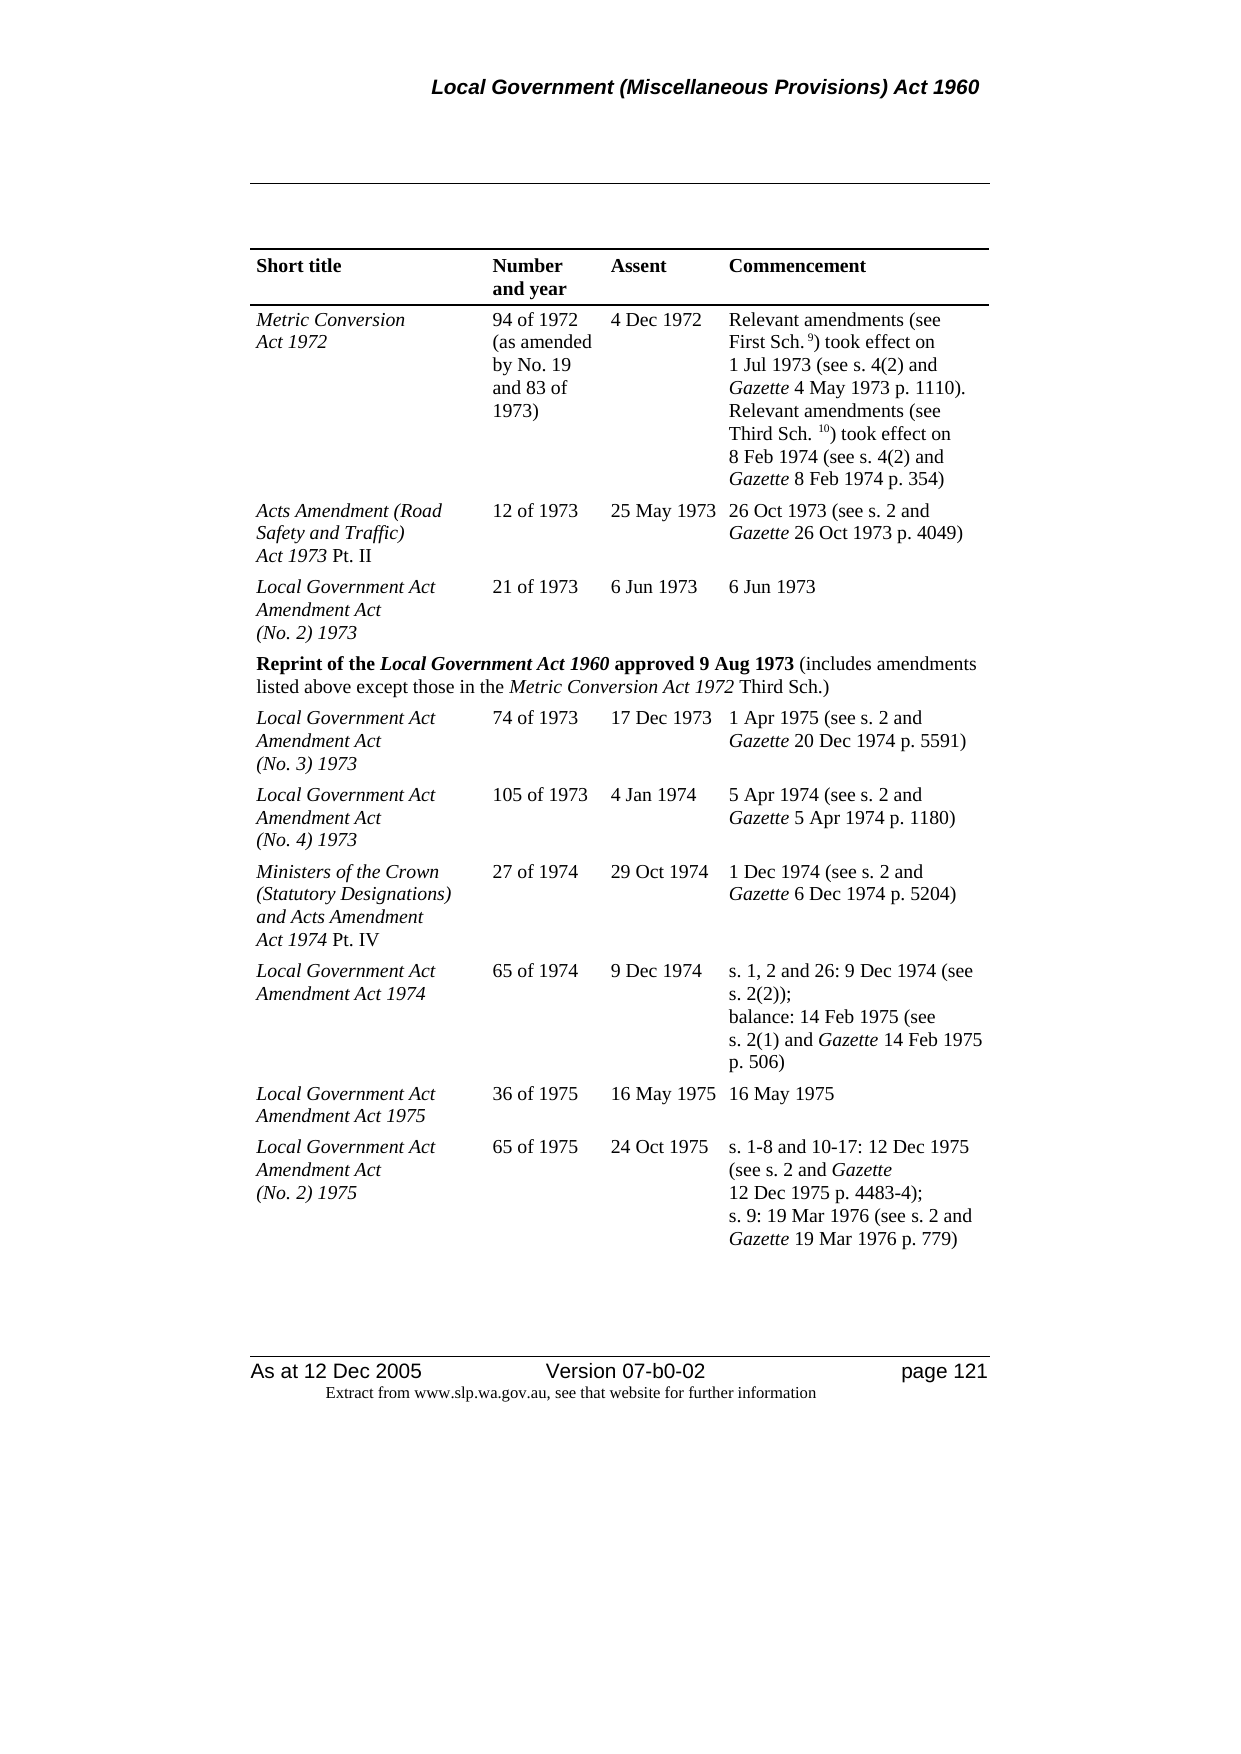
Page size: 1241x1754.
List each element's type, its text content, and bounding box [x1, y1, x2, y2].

table_cell 74 of 1973 [487, 702, 605, 779]
table_cell Ministers of the Crown (Statutory Designations) and Acts Amendment Act 1974 Pt. IV [250, 855, 487, 955]
table_cell 27 of 1974 [487, 855, 605, 955]
table_cell Acts Amendment (Road Safety and Traffic) Act 1973 Pt. II [250, 494, 487, 571]
table_cell 65 of 1975 [487, 1131, 605, 1254]
table_cell Local Government Act Amendment Act (No. 3) 1973 [250, 702, 487, 779]
table_cell s. 1, 2 and 26: 9 Dec 1974 (see s. 2(2)); balance: 14 Feb 1975 (see s. 2(1) and Gazette 14 Feb 1975 p. 506) [723, 955, 989, 1077]
table_cell Local Government Act Amendment Act 1974 [250, 955, 487, 1077]
table_cell Local Government Act Amendment Act (No. 2) 1975 [250, 1131, 487, 1254]
table_cell 94 of 1972 (as amended by No. 19 and 83 of 1973) [487, 306, 605, 494]
table_cell 29 Oct 1974 [605, 855, 723, 955]
table_cell 1 Apr 1975 (see s. 2 and Gazette 20 Dec 1974 p. 5591) [723, 702, 989, 779]
table_cell Relevant amendments (see First Sch. 9) took effect on 1 Jul 1973 (see s. 4(2) and Gazette 4 May 1973 p. 1110). Relevant amendments (see Third Sch. 10) took effect on 8 Feb 1974 (see s. 4(2) and Gazette 8 Feb 1974 p. 354) [723, 306, 989, 494]
table_cell 16 May 1975 [723, 1078, 989, 1131]
table_cell 26 Oct 1973 (see s. 2 and Gazette 26 Oct 1973 p. 4049) [723, 494, 989, 571]
table_cell Reprint of the Local Government Act 1960 approved 9 Aug 1973 (includes amendments listed above except those in the Metric Conversion Act 1972 Third Sch.) [250, 648, 989, 702]
table_cell s. 1-8 and 10-17: 12 Dec 1975 (see s. 2 and Gazette 12 Dec 1975 p. 4483-4); s. 9: 19 Mar 1976 (see s. 2 and Gazette 19 Mar 1976 p. 779) [723, 1131, 989, 1254]
table_cell 105 of 1973 [487, 779, 605, 855]
table_header Short title [250, 250, 487, 303]
table_cell 17 Dec 1973 [605, 702, 723, 779]
table_cell Metric Conversion Act 1972 [250, 306, 487, 494]
table_cell 9 Dec 1974 [605, 955, 723, 1077]
table_cell Local Government Act Amendment Act 1975 [250, 1078, 487, 1131]
table_cell Local Government Act Amendment Act (No. 4) 1973 [250, 779, 487, 855]
table_cell 25 May 1973 [605, 494, 723, 571]
table_cell 65 of 1974 [487, 955, 605, 1077]
table_cell 5 Apr 1974 (see s. 2 and Gazette 5 Apr 1974 p. 1180) [723, 779, 989, 855]
table_cell 1 Dec 1974 (see s. 2 and Gazette 6 Dec 1974 p. 5204) [723, 855, 989, 955]
table_cell Local Government Act Amendment Act (No. 2) 1973 [250, 571, 487, 648]
table_header Number and year [487, 250, 605, 303]
table_header Assent [605, 250, 723, 303]
table_header Commencement [723, 250, 989, 303]
table_cell 6 Jun 1973 [723, 571, 989, 648]
table_cell 36 of 1975 [487, 1078, 605, 1131]
table_cell 6 Jun 1973 [605, 571, 723, 648]
table_cell 16 May 1975 [605, 1078, 723, 1131]
table_cell 21 of 1973 [487, 571, 605, 648]
table_cell 24 Oct 1975 [605, 1131, 723, 1254]
table_cell 4 Jan 1974 [605, 779, 723, 855]
table_cell 12 of 1973 [487, 494, 605, 571]
table_cell 4 Dec 1972 [605, 306, 723, 494]
